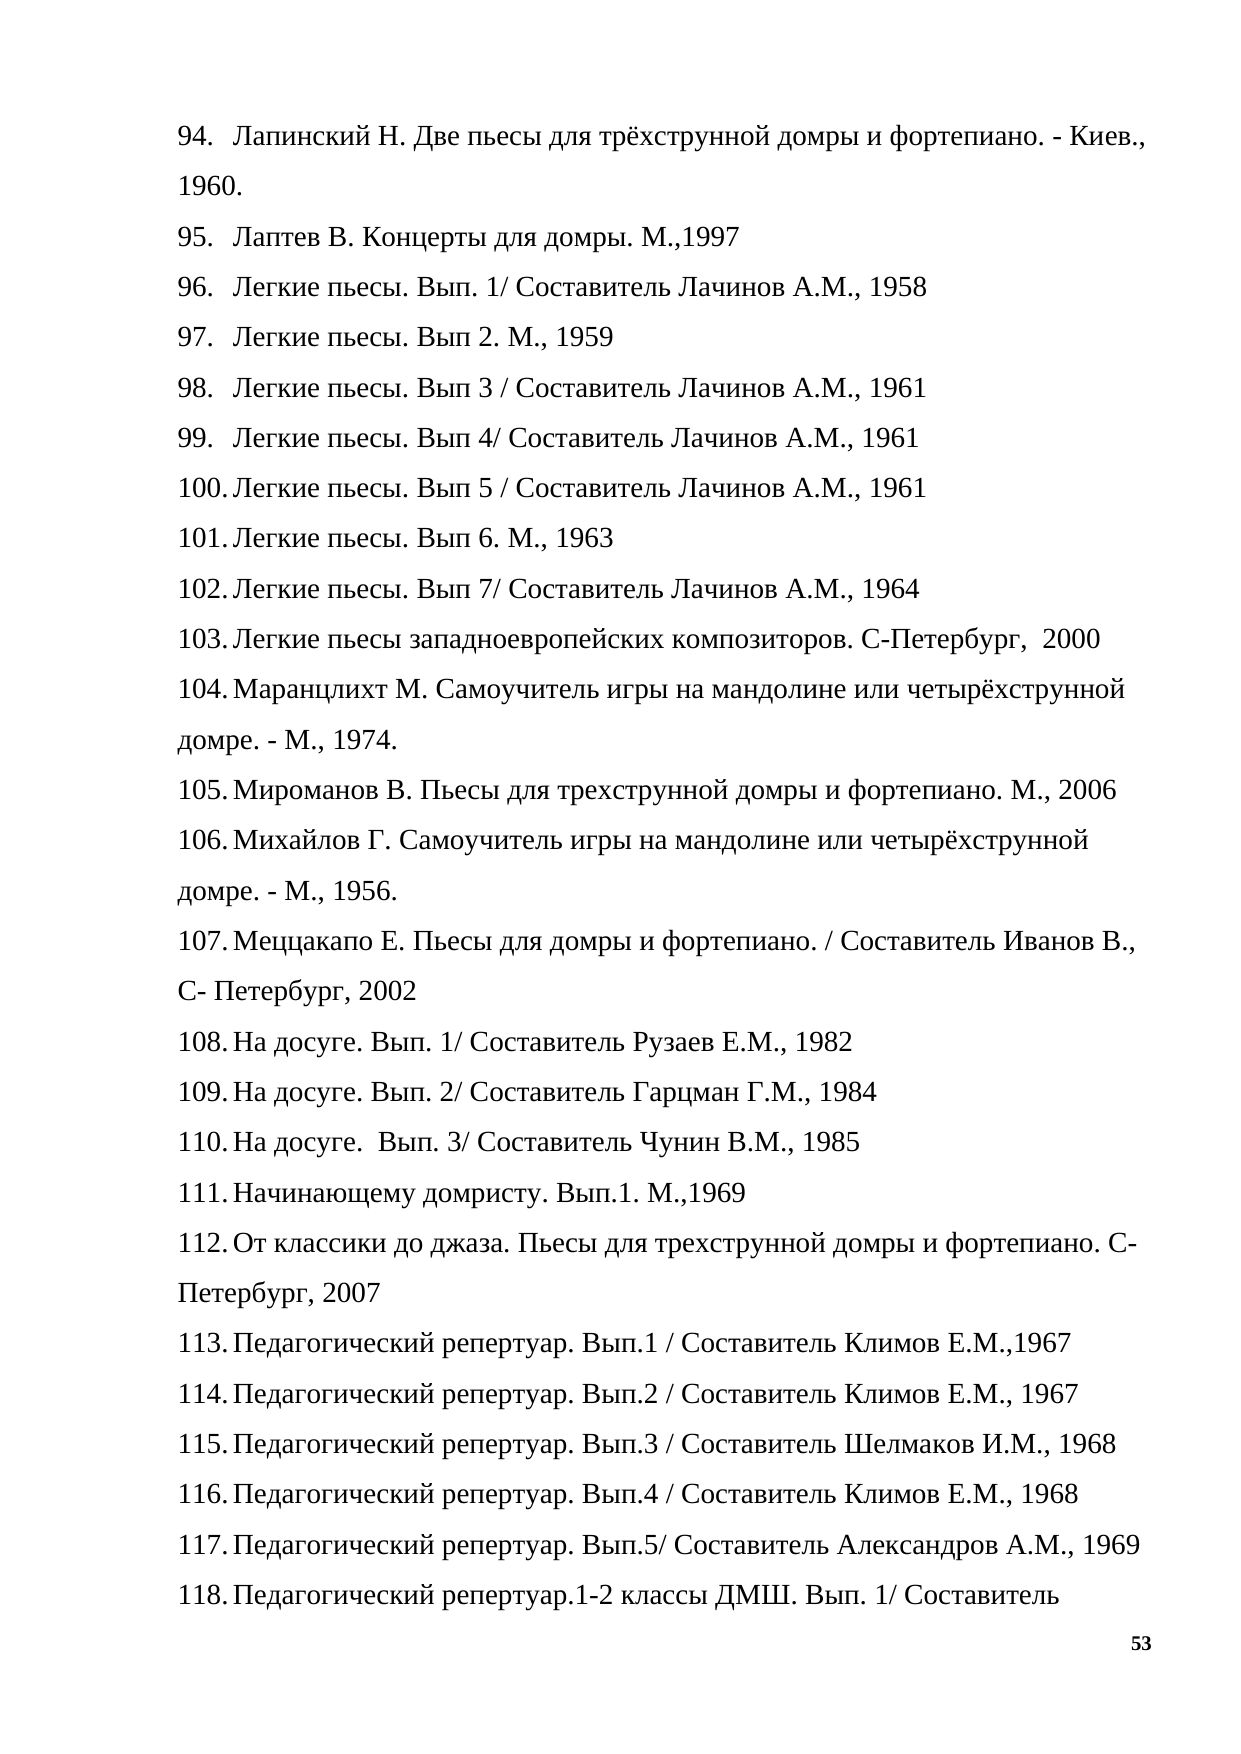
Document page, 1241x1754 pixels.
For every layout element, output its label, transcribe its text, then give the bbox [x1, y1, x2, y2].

list Легкие пьесы западноевропейских композиторов. С-Петербург, 2000 [177, 621, 1152, 655]
list На досуге. Вып. 2/ Составитель Гарцман Г.М., 1984 [177, 1074, 1152, 1108]
list Легкие пьесы. Вып 6. М., 1963 [177, 521, 1152, 554]
list Лапинский Н. Две пьесы для трёхструнной домры и фортепиано. - Киев., 1960. [177, 118, 1152, 202]
list Легкие пьесы. Вып 4/ Составитель Лачинов А.М., 1961 [177, 420, 1152, 453]
list На досуге. Вып. 1/ Составитель Рузаев Е.М., 1982 [177, 1024, 1152, 1057]
list Педагогический репертуар. Вып.4 / Составитель Климов Е.М., 1968 [177, 1477, 1152, 1510]
list Педагогический репертуар. Вып.3 / Составитель Шелмаков И.М., 1968 [177, 1426, 1152, 1460]
list Маранцлихт М. Самоучитель игры на мандолине или четырёхструнной домре. - М., 1974. [177, 672, 1152, 755]
list Легкие пьесы. Вып 7/ Составитель Лачинов А.М., 1964 [177, 571, 1152, 604]
list Михайлов Г. Самоучитель игры на мандолине или четырёхструнной домре. - М., 1956. [177, 822, 1152, 906]
list Лаптев В. Концерты для домры. М.,1997 [177, 219, 1152, 252]
list Легкие пьесы. Вып 5 / Составитель Лачинов А.М., 1961 [177, 470, 1152, 504]
list Мироманов В. Пьесы для трехструнной домры и фортепиано. М., 2006 [177, 772, 1152, 806]
list От классики до джаза. Пьесы для трехструнной домры и фортепиано. С- Петербург, 2007 [177, 1225, 1152, 1309]
list Легкие пьесы. Вып 3 / Составитель Лачинов А.М., 1961 [177, 370, 1152, 403]
list Начинающему домристу. Вып.1. М.,1969 [177, 1175, 1152, 1208]
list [177, 1577, 1152, 1611]
list Педагогический репертуар. Вып.2 / Составитель Климов Е.М., 1967 [177, 1376, 1152, 1409]
list Меццакапо Е. Пьесы для домры и фортепиано. / Составитель Иванов В., С- Петербург, 2002 [177, 923, 1152, 1007]
list Легкие пьесы. Вып 2. М., 1959 [177, 319, 1152, 353]
list Легкие пьесы. Вып. 1/ Составитель Лачинов А.М., 1958 [177, 269, 1152, 303]
list На досуге. Вып. 3/ Составитель Чунин В.М., 1985 [177, 1124, 1152, 1158]
list Педагогический репертуар. Вып.1 / Составитель Климов Е.М.,1967 [177, 1326, 1152, 1359]
list Педагогический репертуар. Вып.5/ Составитель Александров А.М., 1969 [177, 1527, 1152, 1560]
